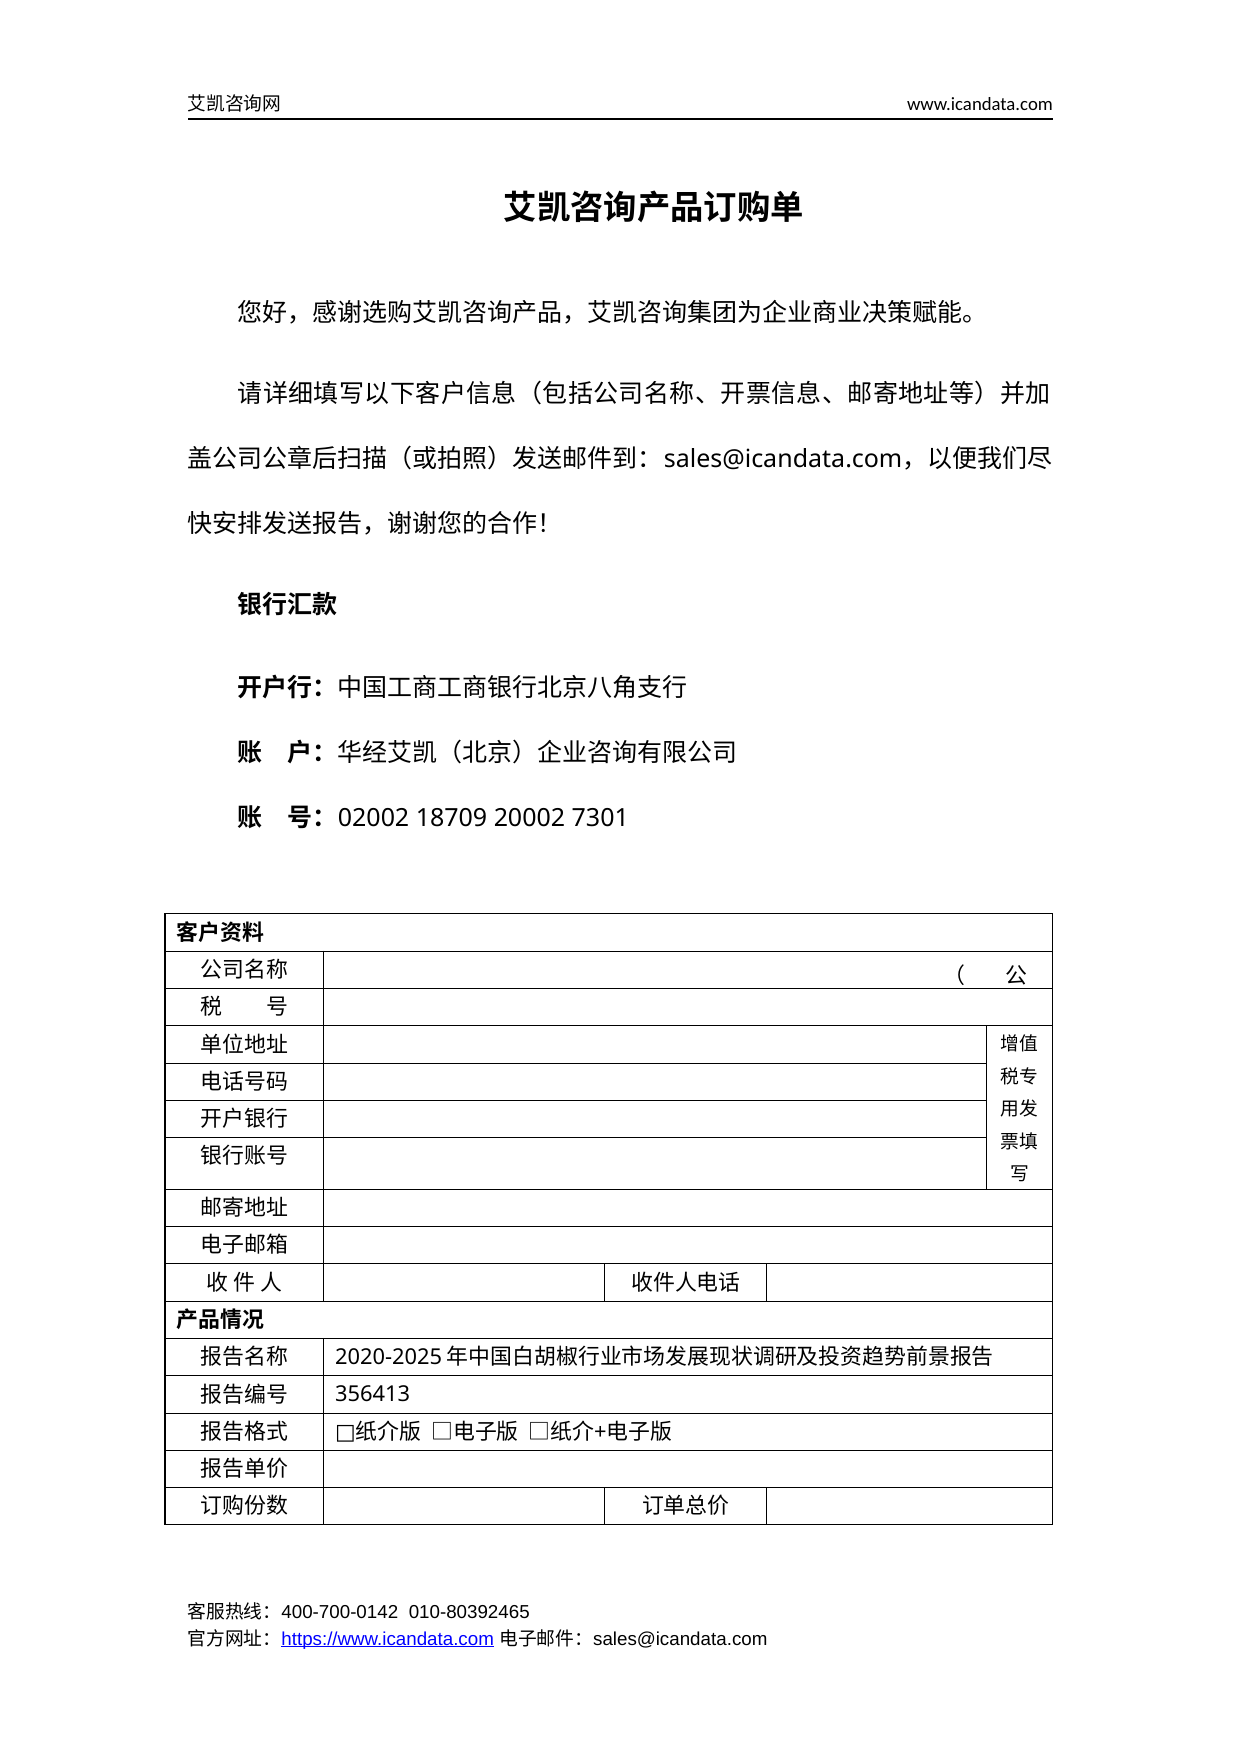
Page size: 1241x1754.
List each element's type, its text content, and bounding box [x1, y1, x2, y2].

table_cell 报告单价 [166, 1451, 323, 1487]
table_cell 单位地址 [166, 1026, 323, 1062]
table_cell 产品情况 [166, 1302, 1052, 1338]
table_cell 报告格式 [166, 1414, 323, 1450]
table_cell 开户银行 [166, 1101, 323, 1137]
table_cell [324, 1264, 604, 1301]
text 开户行：中国工商工商银行北京八角支行 [187, 653, 1053, 718]
table_cell [324, 1488, 604, 1524]
text 艾凯咨询产品订购单 [187, 172, 1053, 237]
table_cell [324, 1064, 986, 1100]
text 账 户：华经艾凯（北京）企业咨询有限公司 [187, 718, 1053, 783]
text 银行汇款 [187, 570, 1053, 635]
table_cell 订购份数 [166, 1488, 323, 1524]
table_cell [324, 1451, 1052, 1487]
table_cell 2020-2025年中国白胡椒行业市场发展现状调研及投资趋势前景报告 [324, 1339, 1052, 1375]
table_cell [324, 1190, 1052, 1226]
table_cell 收件人电话 [605, 1264, 766, 1301]
table_cell [324, 1026, 986, 1062]
table_cell 邮寄地址 [166, 1190, 323, 1226]
table_cell 税 号 [166, 989, 323, 1025]
text 账 号：02002 18709 20002 7301 [187, 783, 1053, 848]
text 请详细填写以下客户信息（包括公司名称、开票信息、邮寄地址等）并加盖公司公章后扫描（或拍照）发送邮件到：sales@icandata.com，以便我们尽快安排发送报告，谢谢您的合作！ [187, 359, 1053, 554]
table_cell [324, 989, 1052, 1025]
table_header 客户资料 [166, 914, 1052, 951]
table_cell 报告名称 [166, 1339, 323, 1375]
table_cell 增值税专用发票填写 [987, 1026, 1052, 1189]
table_cell [324, 1138, 986, 1189]
table_cell [767, 1264, 1052, 1301]
table_cell 公司名称 [166, 952, 323, 988]
table_cell 电子邮箱 [166, 1227, 323, 1263]
table_cell 银行账号 [166, 1138, 323, 1189]
table_cell [324, 1227, 1052, 1263]
table_cell 订单总价 [605, 1488, 766, 1524]
table_cell [767, 1488, 1052, 1524]
table_cell [324, 1101, 986, 1137]
table_cell □纸介版 □电子版 □纸介+电子版 [324, 1414, 1052, 1450]
table_cell 电话号码 [166, 1064, 323, 1100]
table_cell 报告编号 [166, 1376, 323, 1412]
table_cell [324, 952, 1052, 988]
table_cell 收 件 人 [166, 1264, 323, 1301]
table_cell 356413 [324, 1376, 1052, 1412]
text 您好，感谢选购艾凯咨询产品，艾凯咨询集团为企业商业决策赋能。 [187, 278, 1053, 343]
